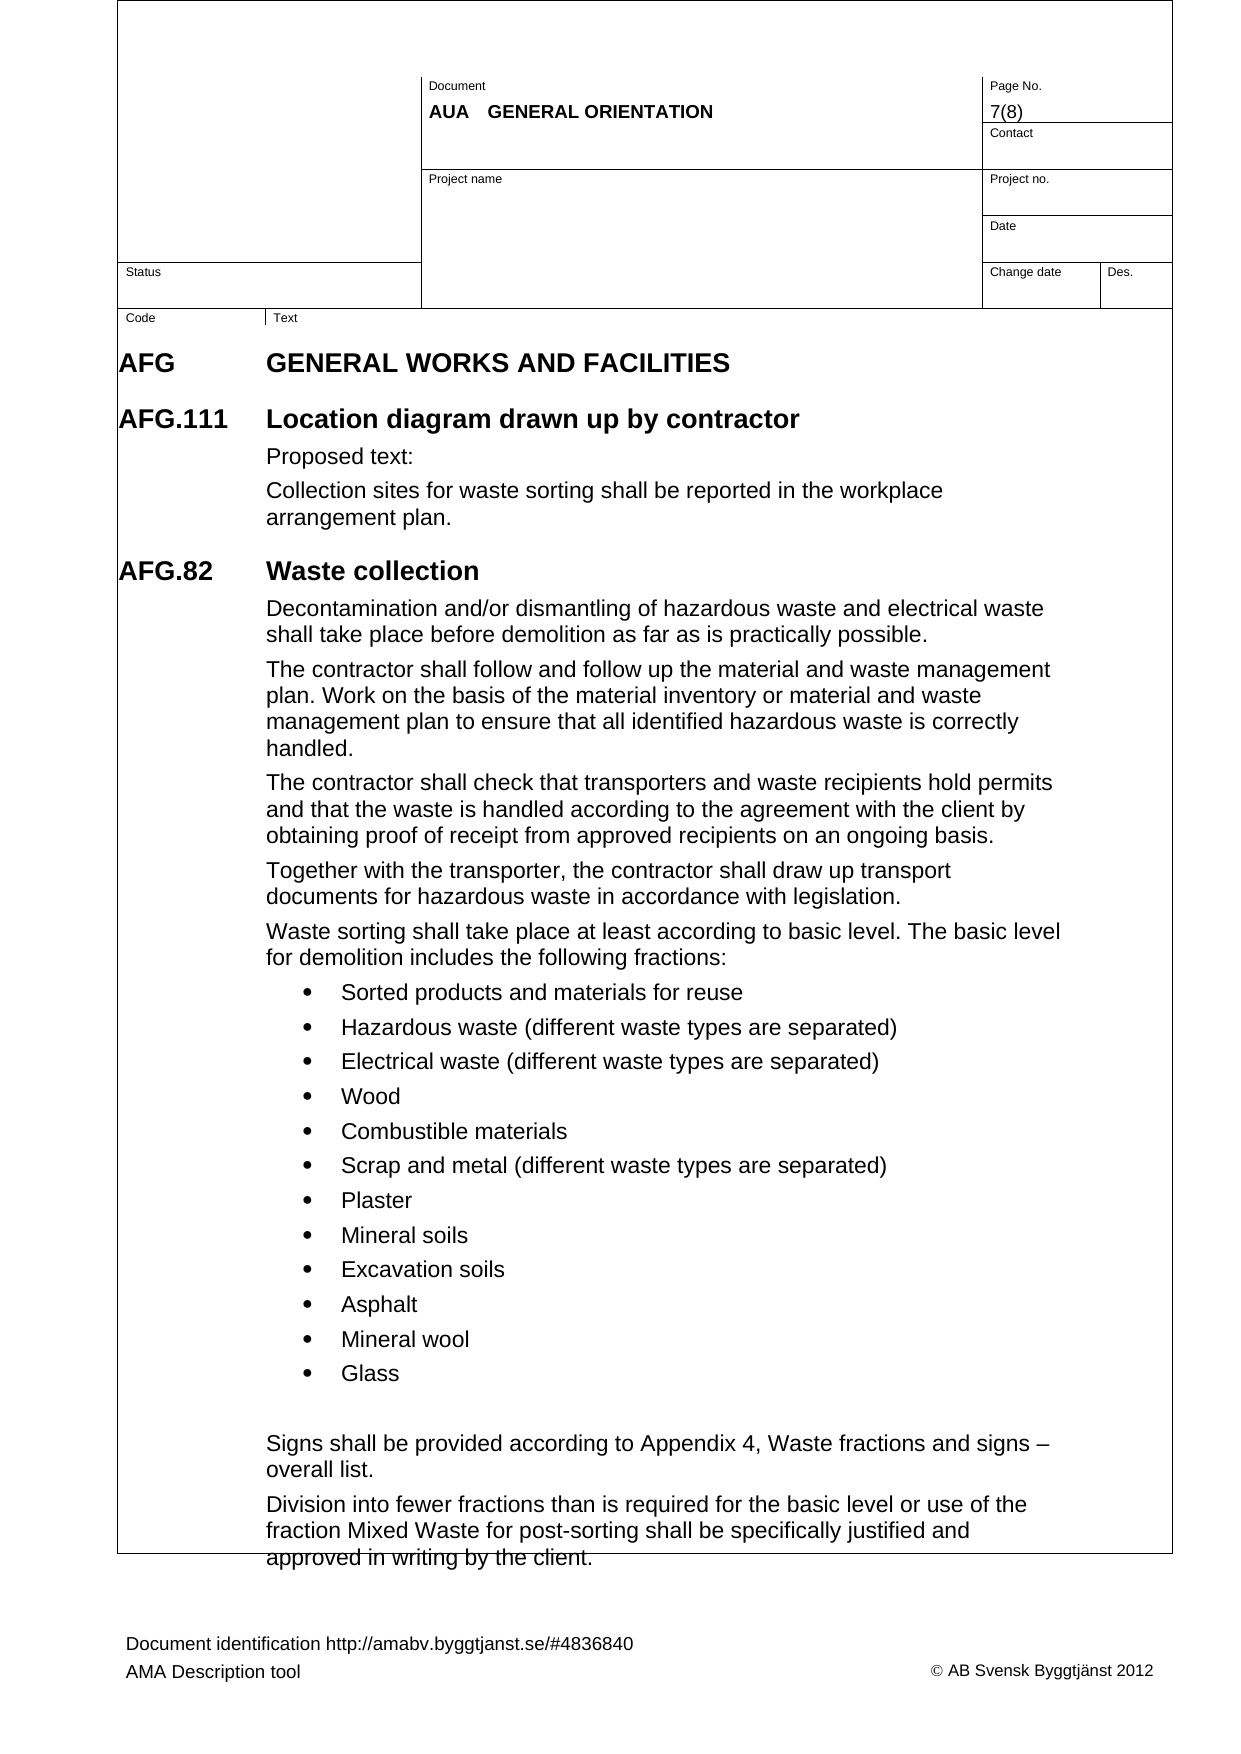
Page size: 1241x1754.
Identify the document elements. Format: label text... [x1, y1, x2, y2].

list Plaster [303, 1187, 1069, 1213]
text AFG GENERAL WORKS AND FACILITIES [118, 347, 1069, 378]
list Asphalt [303, 1291, 1069, 1317]
text Decontamination and/or dismantling of hazardous waste and electrical waste shall take place before demolition as far as is practically possible. [266, 594, 1069, 647]
text Together with the transporter, the contractor shall draw up transport documents for hazardous waste in accordance with legislation. [266, 857, 1069, 909]
text The contractor shall check that transporters and waste recipients hold permits and that the waste is handled according to the agreement with the client by obtaining proof of receipt from approved recipients on an ongoing basis. [266, 769, 1069, 848]
list Sorted products and materials for reuse [303, 979, 1069, 1005]
text Waste sorting shall take place at least according to basic level. The basic level for demolition includes the following fractions: [266, 918, 1069, 971]
list Scrap and metal (different waste types are separated) [303, 1152, 1069, 1179]
text Collection sites for waste sorting shall be reported in the workplace arrangement plan. [266, 477, 1069, 530]
list Hazardous waste (different waste types are separated) [303, 1013, 1069, 1040]
list Combustible materials [303, 1118, 1069, 1144]
text The contractor shall follow and follow up the material and waste management plan. Work on the basis of the material inventory or material and waste management plan to ensure that all identified hazardous waste is correctly handled. [266, 656, 1069, 761]
text AFG.111 Location diagram drawn up by contractor [118, 403, 1069, 434]
list Mineral soils [303, 1222, 1069, 1248]
list Wood [303, 1083, 1069, 1109]
list Electrical waste (different waste types are separated) [303, 1048, 1069, 1074]
text Division into fewer fractions than is required for the basic level or use of the fraction Mixed Waste for post-sorting shall be specifically justified and approved in writing by the client. [266, 1491, 1069, 1570]
list Mineral wool [303, 1326, 1069, 1352]
text Signs shall be provided according to Appendix 4, Waste fractions and signs – overall list. [266, 1430, 1069, 1482]
text Proposed text: [266, 443, 1069, 469]
list Excavation soils [303, 1256, 1069, 1283]
list Glass [303, 1360, 1069, 1387]
text AFG.82 Waste collection [118, 555, 1069, 586]
